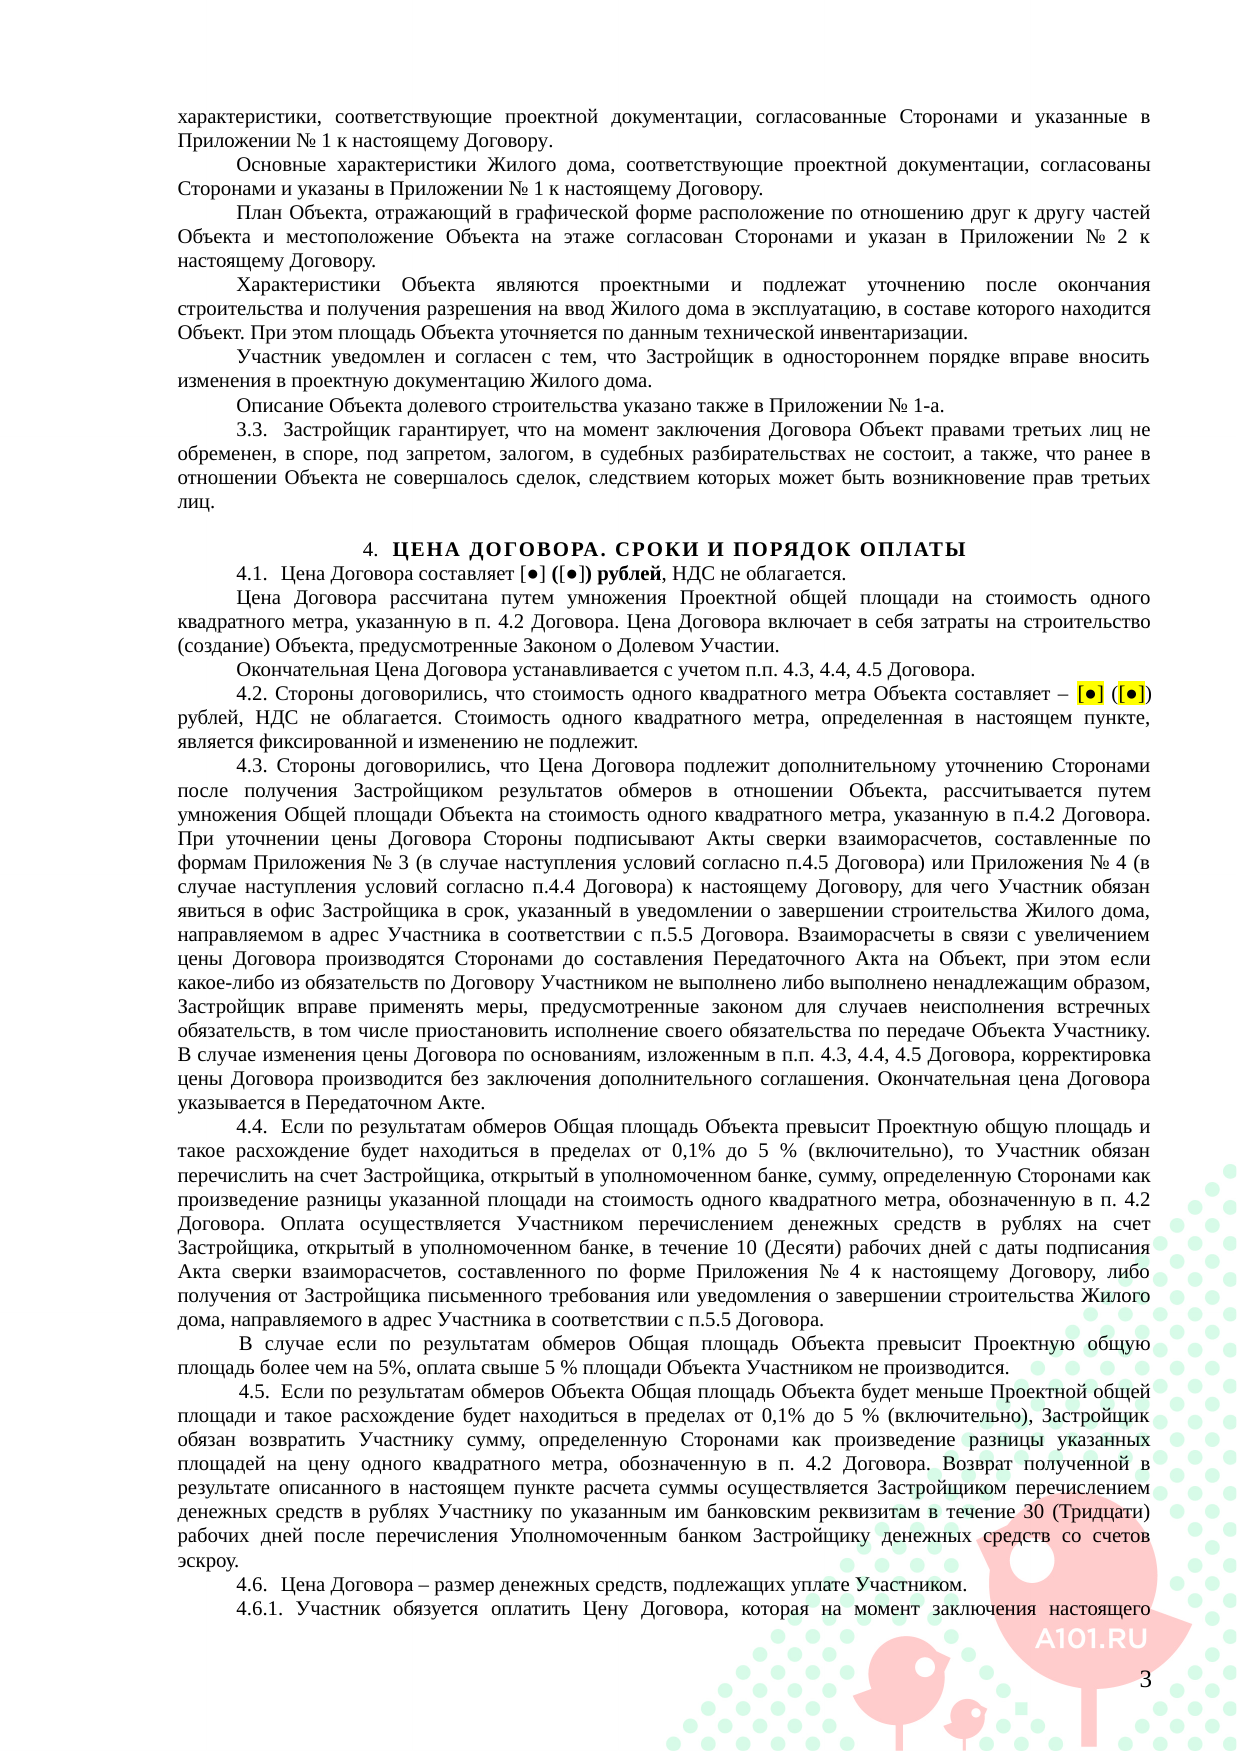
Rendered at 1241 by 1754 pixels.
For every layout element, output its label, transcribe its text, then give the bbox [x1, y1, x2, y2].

text Описание Объекта долевого строительства указано также в Приложении № 1-а. [177, 392, 1152, 417]
text 4.2. Стороны договорились, что стоимость одного квадратного метра Объекта составляет – [●] ([●]) рублей, НДС не облагается. Стоимость одного квадратного метра, определенная в настоящем пункте, является фиксированной и изменению не подлежит. [177, 681, 1152, 753]
text План Объекта, отражающий в графической форме расположение по отношению друг к другу частей Объекта и местоположение Объекта на этаже согласован Сторонами и указан в Приложении № 2 к настоящему Договору. [177, 200, 1152, 272]
text Характеристики Объекта являются проектными и подлежат уточнению после окончания строительства и получения разрешения на ввод Жилого дома в эксплуатацию, в составе которого находится Объект. При этом площадь Объекта уточняется по данным технической инвентаризации. [177, 272, 1152, 344]
list Цена Договора составляет [●] ([●]) рублей, НДС не облагается. [177, 561, 1152, 585]
picture [0, 0, 1237, 1751]
list ЦЕНА ДОГОВОРА. СРОКИ И ПОРЯДОК ОПЛАТЫ [177, 537, 1152, 561]
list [177, 104, 1152, 152]
list Если по результатам обмеров Объекта Общая площадь Объекта будет меньше Проектной общей площади и такое расхождение будет находиться в пределах от 0,1% до 5 % (включительно), Застройщик обязан возвратить Участнику сумму, определенную Сторонами как произведение разницы указанных площадей на цену одного квадратного метра, обозначенную в п. 4.2 Договора. Возврат полученной в результате описанного в настоящем пункте расчета суммы осуществляется Застройщиком перечислением денежных средств в рублях Участнику по указанным им банковским реквизитам в течение 30 (Тридцати) рабочих дней после перечисления Уполномоченным банком Застройщику денежных средств со счетов эскроу. [177, 1379, 1152, 1572]
text Участник уведомлен и согласен с тем, что Застройщик в одностороннем порядке вправе вносить изменения в проектную документацию Жилого дома. [177, 344, 1152, 392]
list Цена Договора – размер денежных средств, подлежащих уплате Участником. [177, 1572, 1152, 1596]
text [177, 1596, 1152, 1620]
list Если по результатам обмеров Общая площадь Объекта превысит Проектную общую площадь и такое расхождение будет находиться в пределах от 0,1% до 5 % (включительно), то Участник обязан перечислить на счет Застройщика, открытый в уполномоченном банке, сумму, определенную Сторонами как произведение разницы указанной площади на стоимость одного квадратного метра, обозначенную в п. 4.2 Договора. Оплата осуществляется Участником перечислением денежных средств в рублях на счет Застройщика, открытый в уполномоченном банке, в течение 10 (Десяти) рабочих дней с даты подписания Акта сверки взаиморасчетов, составленного по форме Приложения № 4 к настоящему Договору, либо получения от Застройщика письменного требования или уведомления о завершении строительства Жилого дома, направляемого в адрес Участника в соответствии с п.5.5 Договора. [177, 1114, 1152, 1331]
text Окончательная Цена Договора устанавливается с учетом п.п. 4.3, 4.4, 4.5 Договора. [177, 657, 1152, 681]
text 4.3. Стороны договорились, что Цена Договора подлежит дополнительному уточнению Сторонами после получения Застройщиком результатов обмеров в отношении Объекта, рассчитывается путем умножения Общей площади Объекта на стоимость одного квадратного метра, указанную в п.4.2 Договора. При уточнении цены Договора Стороны подписывают Акты сверки взаиморасчетов, составленные по формам Приложения № 3 (в случае наступления условий согласно п.4.5 Договора) или Приложения № 4 (в случае наступления условий согласно п.4.4 Договора) к настоящему Договору, для чего Участник обязан явиться в офис Застройщика в срок, указанный в уведомлении о завершении строительства Жилого дома, направляемом в адрес Участника в соответствии с п.5.5 Договора. Взаиморасчеты в связи с увеличением цены Договора производятся Сторонами до составления Передаточного Акта на Объект, при этом если какое-либо из обязательств по Договору Участником не выполнено либо выполнено ненадлежащим образом, Застройщик вправе применять меры, предусмотренные законом для случаев неисполнения встречных обязательств, в том числе приостановить исполнение своего обязательства по передаче Объекта Участнику. В случае изменения цены Договора по основаниям, изложенным в п.п. 4.3, 4.4, 4.5 Договора, корректировка цены Договора производится без заключения дополнительного соглашения. Окончательная цена Договора указывается в Передаточном Акте. [177, 753, 1152, 1114]
text Основные характеристики Жилого дома, соответствующие проектной документации, согласованы Сторонами и указаны в Приложении № 1 к настоящему Договору. [177, 152, 1152, 200]
text 3.3. Застройщик гарантирует, что на момент заключения Договора Объект правами третьих лиц не обременен, в споре, под запретом, залогом, в судебных разбирательствах не состоит, а также, что ранее в отношении Объекта не совершалось сделок, следствием которых может быть возникновение прав третьих лиц. [177, 417, 1152, 513]
text В случае если по результатам обмеров Общая площадь Объекта превысит Проектную общую площадь более чем на 5%, оплата свыше 5 % площади Объекта Участником не производится. [177, 1331, 1152, 1379]
text Цена Договора рассчитана путем умножения Проектной общей площади на стоимость одного квадратного метра, указанную в п. 4.2 Договора. Цена Договора включает в себя затраты на строительство (создание) Объекта, предусмотренные Законом о Долевом Участии. [177, 585, 1152, 657]
